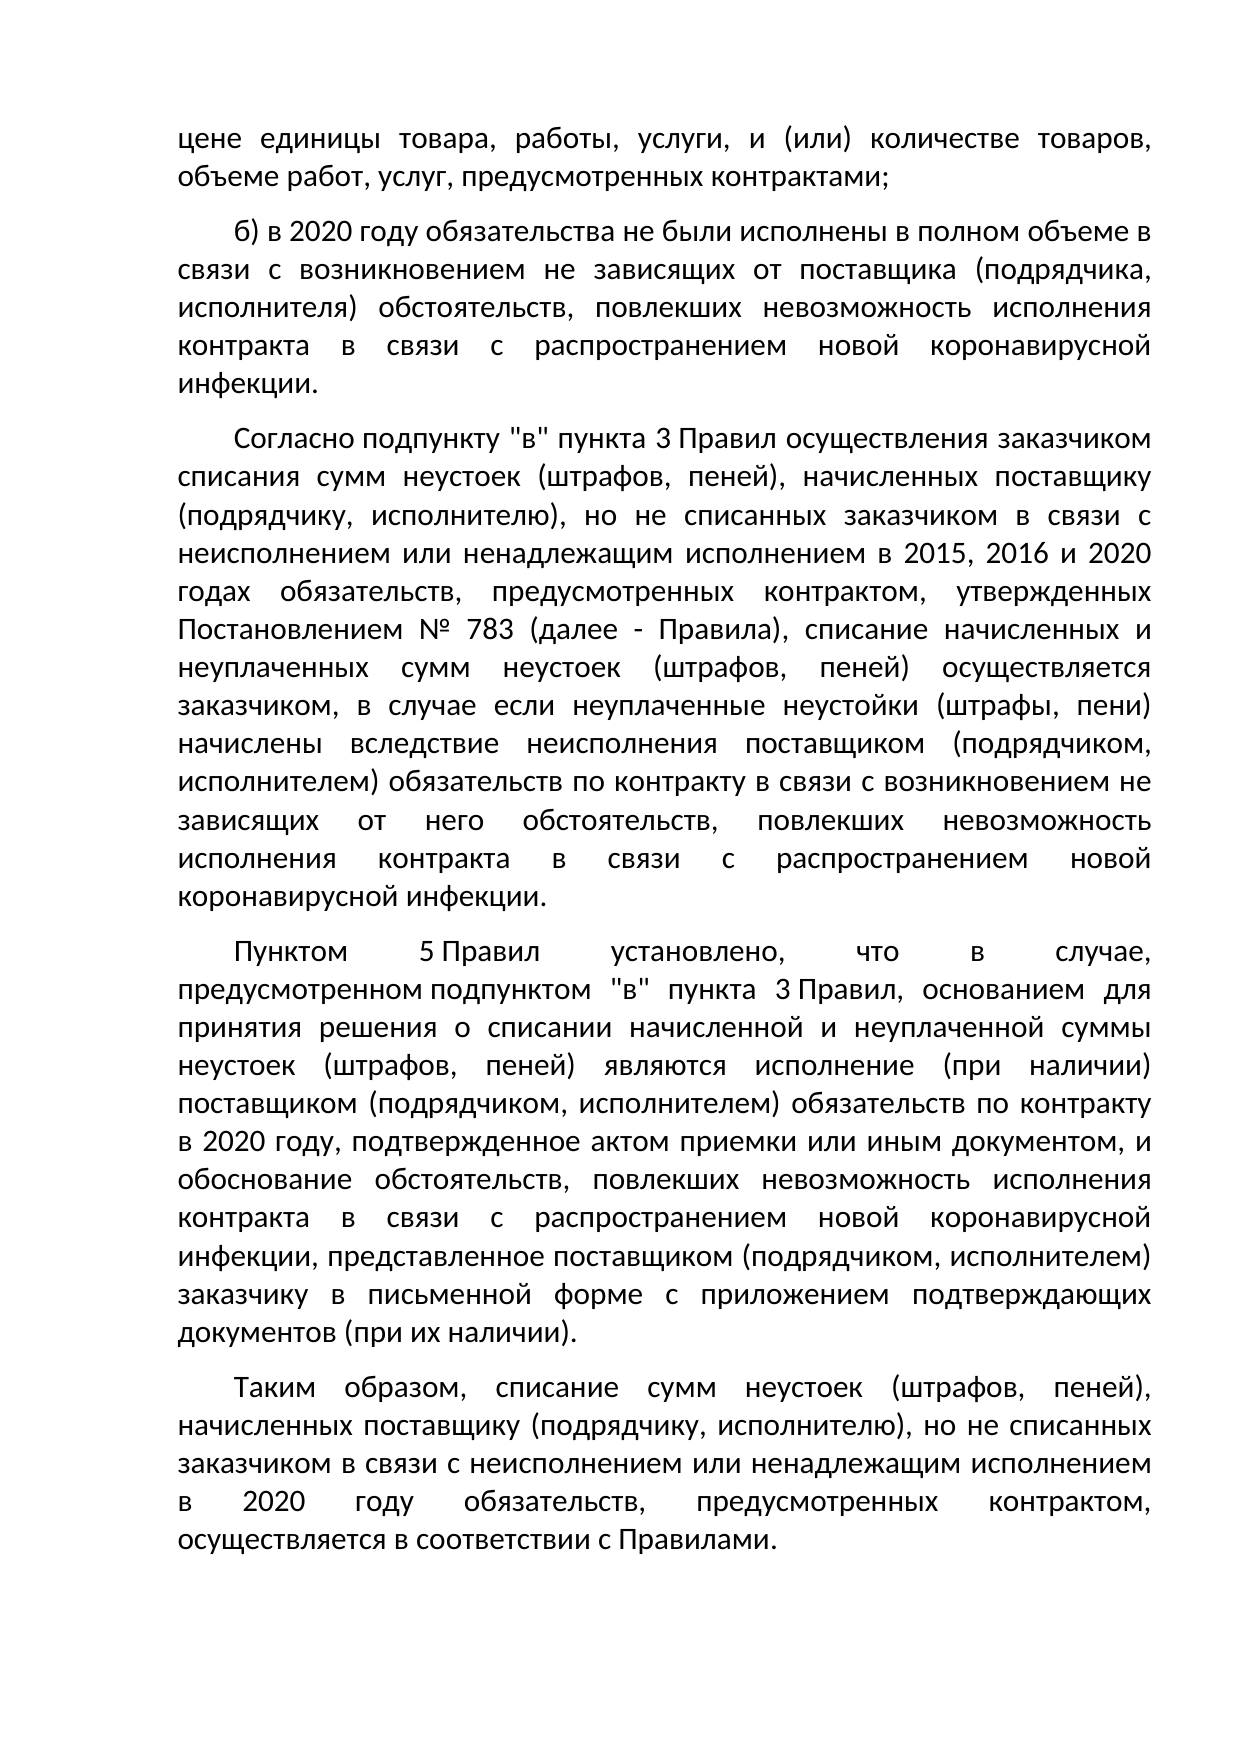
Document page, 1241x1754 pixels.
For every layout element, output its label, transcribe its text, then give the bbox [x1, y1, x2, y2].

text б) в 2020 году обязательства не были исполнены в полном объеме в связи с возникновением не зависящих от поставщика (подрядчика, исполнителя) обстоятельств, повлекших невозможность исполнения контракта в связи с распространением новой коронавирусной инфекции. [177, 211, 1152, 402]
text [177, 118, 1152, 194]
text Пунктом 5 Правил установлено, что в случае, предусмотренном подпунктом "в" пункта 3 Правил, основанием для принятия решения о списании начисленной и неуплаченной суммы неустоек (штрафов, пеней) являются исполнение (при наличии) поставщиком (подрядчиком, исполнителем) обязательств по контракту в 2020 году, подтвержденное актом приемки или иным документом, и обоснование обстоятельств, повлекших невозможность исполнения контракта в связи с распространением новой коронавирусной инфекции, представленное поставщиком (подрядчиком, исполнителем) заказчику в письменной форме с приложением подтверждающих документов (при их наличии). [177, 931, 1152, 1350]
text Согласно подпункту "в" пункта 3 Правил осуществления заказчиком списания сумм неустоек (штрафов, пеней), начисленных поставщику (подрядчику, исполнителю), но не списанных заказчиком в связи с неисполнением или ненадлежащим исполнением в 2015, 2016 и 2020 годах обязательств, предусмотренных контрактом, утвержденных Постановлением № 783 (далее - Правила), списание начисленных и неуплаченных сумм неустоек (штрафов, пеней) осуществляется заказчиком, в случае если неуплаченные неустойки (штрафы, пени) начислены вследствие неисполнения поставщиком (подрядчиком, исполнителем) обязательств по контракту в связи с возникновением не зависящих от него обстоятельств, повлекших невозможность исполнения контракта в связи с распространением новой коронавирусной инфекции. [177, 418, 1152, 914]
text Таким образом, списание сумм неустоек (штрафов, пеней), начисленных поставщику (подрядчику, исполнителю), но не списанных заказчиком в связи с неисполнением или ненадлежащим исполнением в 2020 году обязательств, предусмотренных контрактом, осуществляется в соответствии с Правилами. [177, 1367, 1152, 1557]
